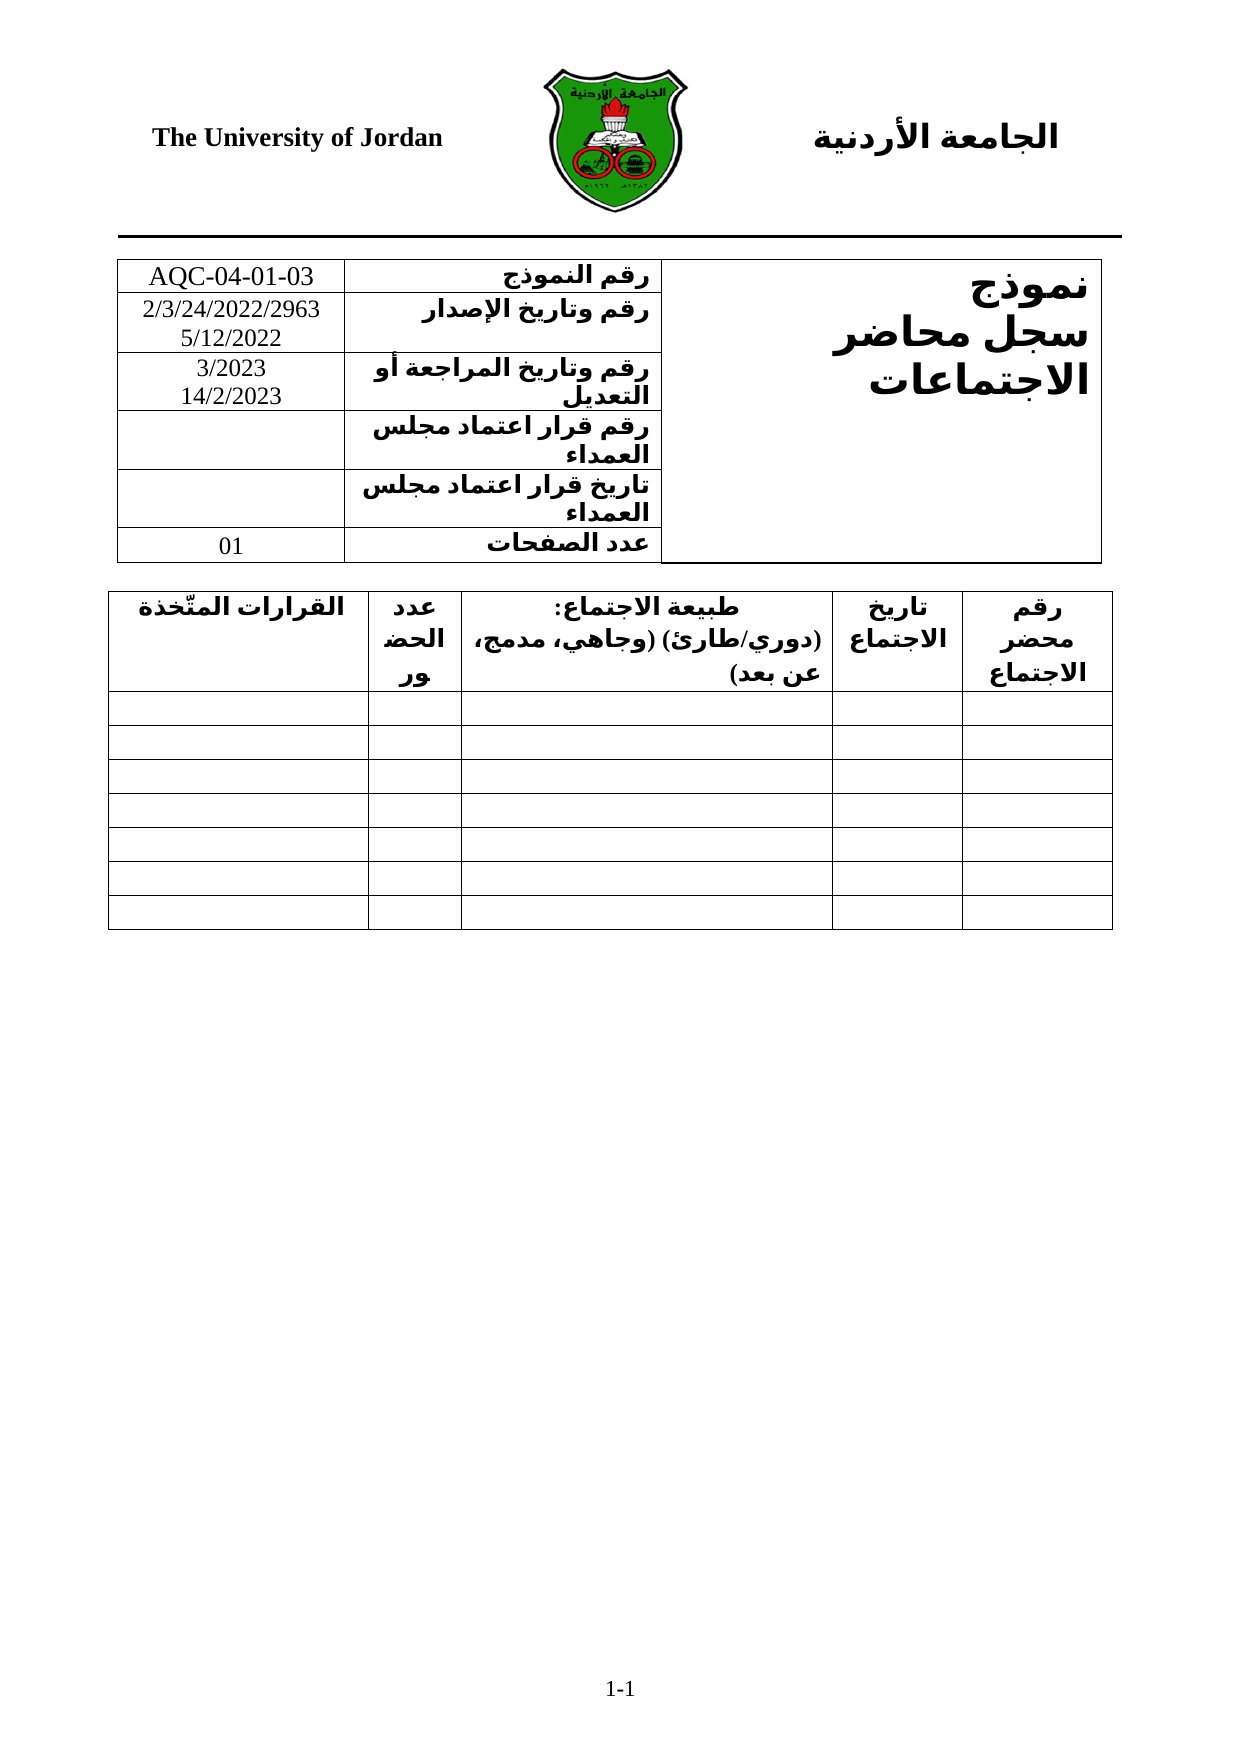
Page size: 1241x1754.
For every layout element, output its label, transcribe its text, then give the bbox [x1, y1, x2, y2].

table_cell [369, 726, 461, 759]
table_cell [369, 760, 461, 793]
table_header نموذج سجل محاضر الاجتماعات [662, 260, 1101, 562]
table_cell [833, 760, 962, 793]
table_cell [369, 794, 461, 827]
table_cell [109, 862, 368, 895]
table_cell رقم وتاريخ الإصدار [345, 293, 661, 352]
table_cell رقم وتاريخ المراجعة أو التعديل [345, 353, 661, 410]
table_cell [462, 862, 832, 895]
table_cell رقم قرار اعتماد مجلس العمداء [345, 411, 661, 469]
table_cell [963, 794, 1112, 827]
table_header رقم النموذج [345, 260, 661, 292]
table_cell [109, 828, 368, 861]
table_header عدد الحضور [369, 592, 461, 691]
table_header رقم محضر الاجتماع [963, 592, 1112, 691]
table_cell [369, 896, 461, 929]
table_cell [118, 470, 344, 527]
table_cell [369, 692, 461, 725]
table_cell 01 [118, 528, 344, 562]
table_cell [833, 862, 962, 895]
table_cell [963, 828, 1112, 861]
table_header تاريخ الاجتماع [833, 592, 962, 691]
table_cell [462, 896, 832, 929]
table_cell [833, 828, 962, 861]
table_header AQC-04-01-03 [118, 260, 344, 292]
table_cell [369, 828, 461, 861]
table_cell [963, 726, 1112, 759]
table_cell [963, 896, 1112, 929]
table_cell [833, 726, 962, 759]
table_cell [833, 896, 962, 929]
table_cell [118, 411, 344, 469]
table_cell [462, 760, 832, 793]
table_cell عدد الصفحات [345, 528, 661, 562]
table_cell 2/3/24/2022/2963 5/12/2022 [118, 293, 344, 352]
table_header طبيعة الاجتماع: (دوري/طارئ) (وجاهي، مدمج، عن بعد) [462, 592, 832, 691]
table_cell [462, 692, 832, 725]
table_cell [963, 862, 1112, 895]
table_cell تاريخ قرار اعتماد مجلس العمداء [345, 470, 661, 527]
table_cell [462, 726, 832, 759]
table_cell [462, 794, 832, 827]
table_cell [109, 726, 368, 759]
table_header القرارات المتّخذة [109, 592, 368, 691]
table_cell [369, 862, 461, 895]
table_cell [109, 896, 368, 929]
table_cell 3/2023 14/2/2023 [118, 353, 344, 410]
table_cell [109, 692, 368, 725]
table_cell [963, 692, 1112, 725]
table_cell [462, 828, 832, 861]
table_cell [833, 794, 962, 827]
table_cell [833, 692, 962, 725]
table_cell [109, 794, 368, 827]
table_cell [963, 760, 1112, 793]
picture [530, 55, 697, 219]
table_cell [109, 760, 368, 793]
